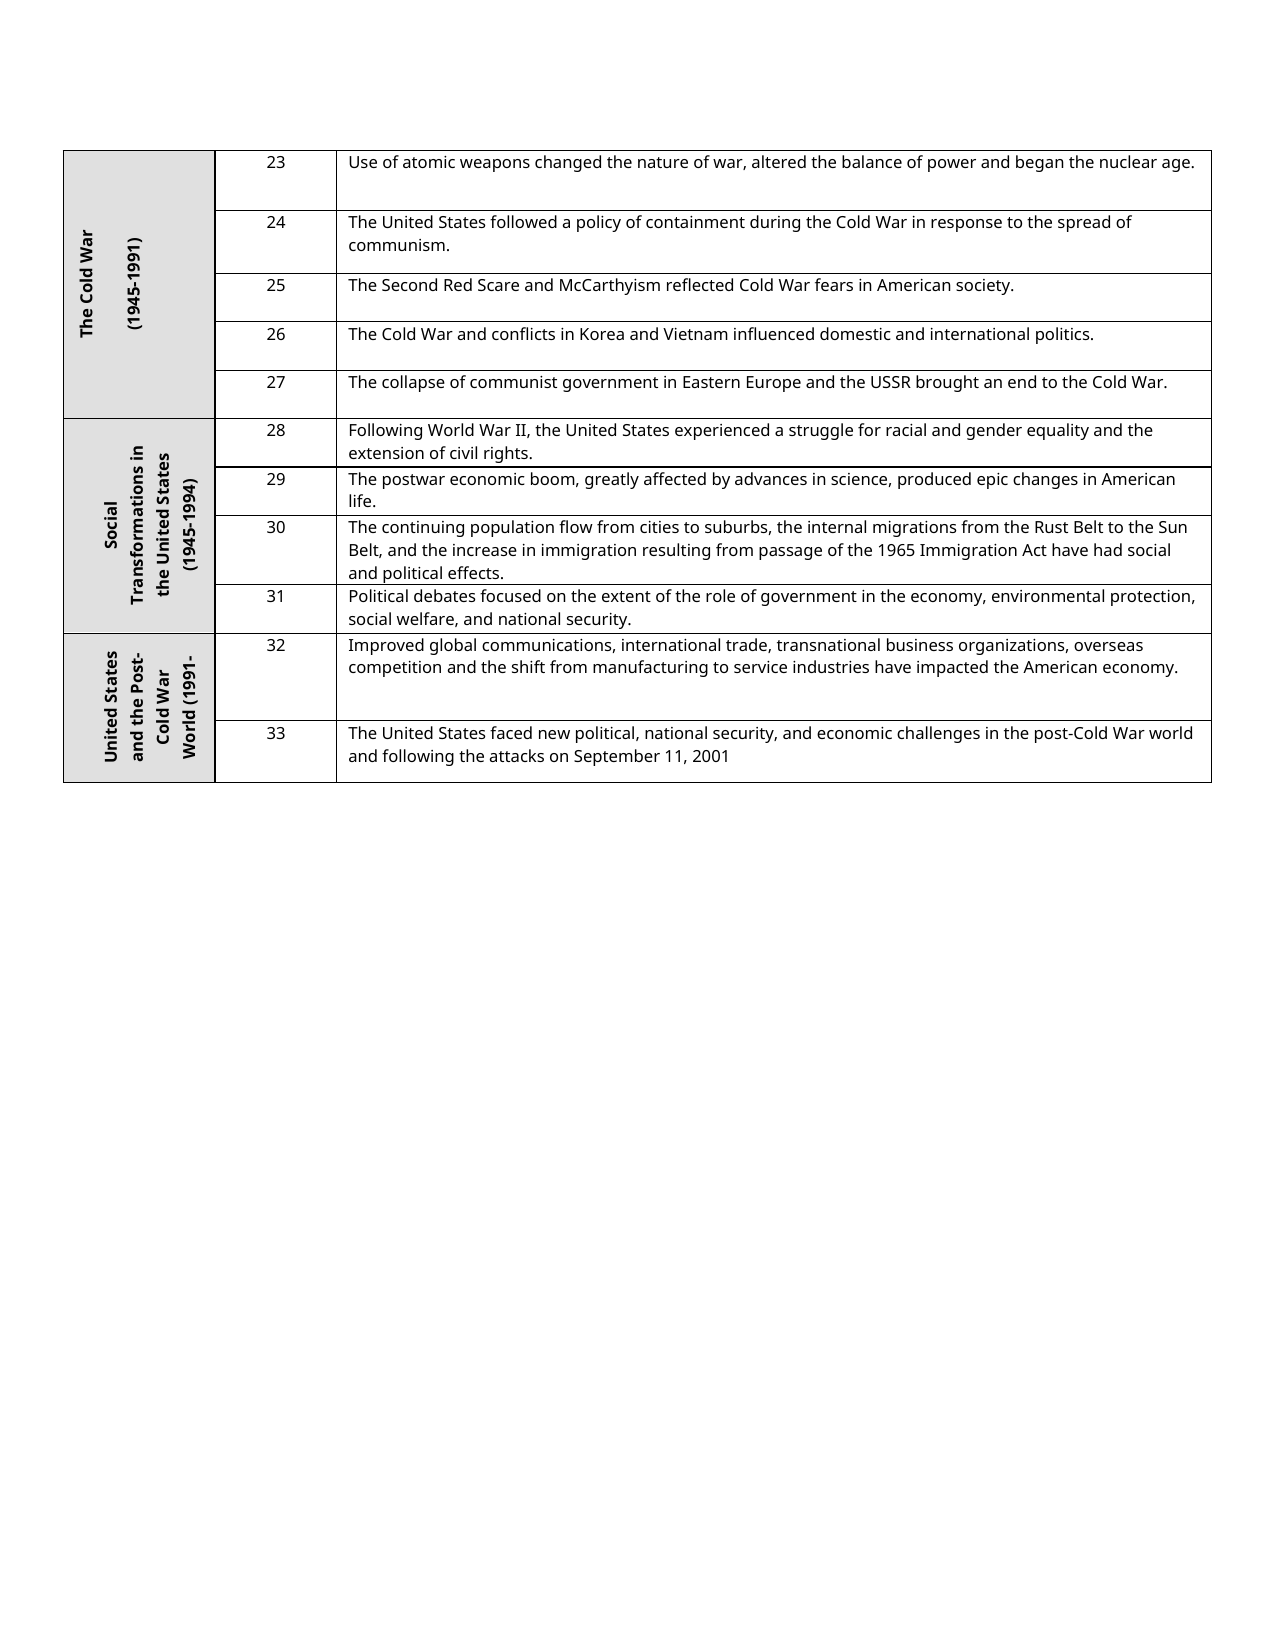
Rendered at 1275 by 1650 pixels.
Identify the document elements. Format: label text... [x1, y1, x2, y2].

table_cell The Cold War and conflicts in Korea and Vietnam influenced domestic and international politics. [337, 322, 1211, 369]
table_cell Social Transformations in the United States (1945-1994) [64, 419, 214, 632]
table_cell 29 [216, 468, 336, 515]
table_cell 27 [216, 371, 336, 418]
table_cell 24 [216, 211, 336, 273]
table_cell 32 [216, 634, 336, 720]
table_cell 25 [216, 274, 336, 321]
table_cell 33 [216, 721, 336, 782]
table_cell The continuing population flow from cities to suburbs, the internal migrations from the Rust Belt to the Sun Belt, and the increase in immigration resulting from passage of the 1965 Immigration Act have had social and political effects. [337, 516, 1211, 584]
table_cell The postwar economic boom, greatly affected by advances in science, produced epic changes in American life. [337, 468, 1211, 515]
table_cell The United States followed a policy of containment during the Cold War in response to the spread of communism. [337, 211, 1211, 273]
table_cell Use of atomic weapons changed the nature of war, altered the balance of power and began the nuclear age. [337, 151, 1211, 210]
table_cell Improved global communications, international trade, transnational business organizations, overseas competition and the shift from manufacturing to service industries have impacted the American economy. [337, 634, 1211, 720]
table_cell 31 [216, 585, 336, 632]
table_cell 30 [216, 516, 336, 584]
table_cell The Cold War (1945-1991) [64, 151, 214, 418]
table_cell The United States faced new political, national security, and economic challenges in the post-Cold War world and following the attacks on September 11, 2001 [337, 721, 1211, 782]
table_cell 23 [216, 151, 336, 210]
table_cell The collapse of communist government in Eastern Europe and the USSR brought an end to the Cold War. [337, 371, 1211, 418]
table_cell 26 [216, 322, 336, 369]
table_cell United States and the Post-Cold War World (1991-Present) [64, 634, 214, 782]
table_cell Following World War II, the United States experienced a struggle for racial and gender equality and the extension of civil rights. [337, 419, 1211, 466]
table_cell 28 [216, 419, 336, 466]
table_cell Political debates focused on the extent of the role of government in the economy, environmental protection, social welfare, and national security. [337, 585, 1211, 632]
table_cell The Second Red Scare and McCarthyism reflected Cold War fears in American society. [337, 274, 1211, 321]
